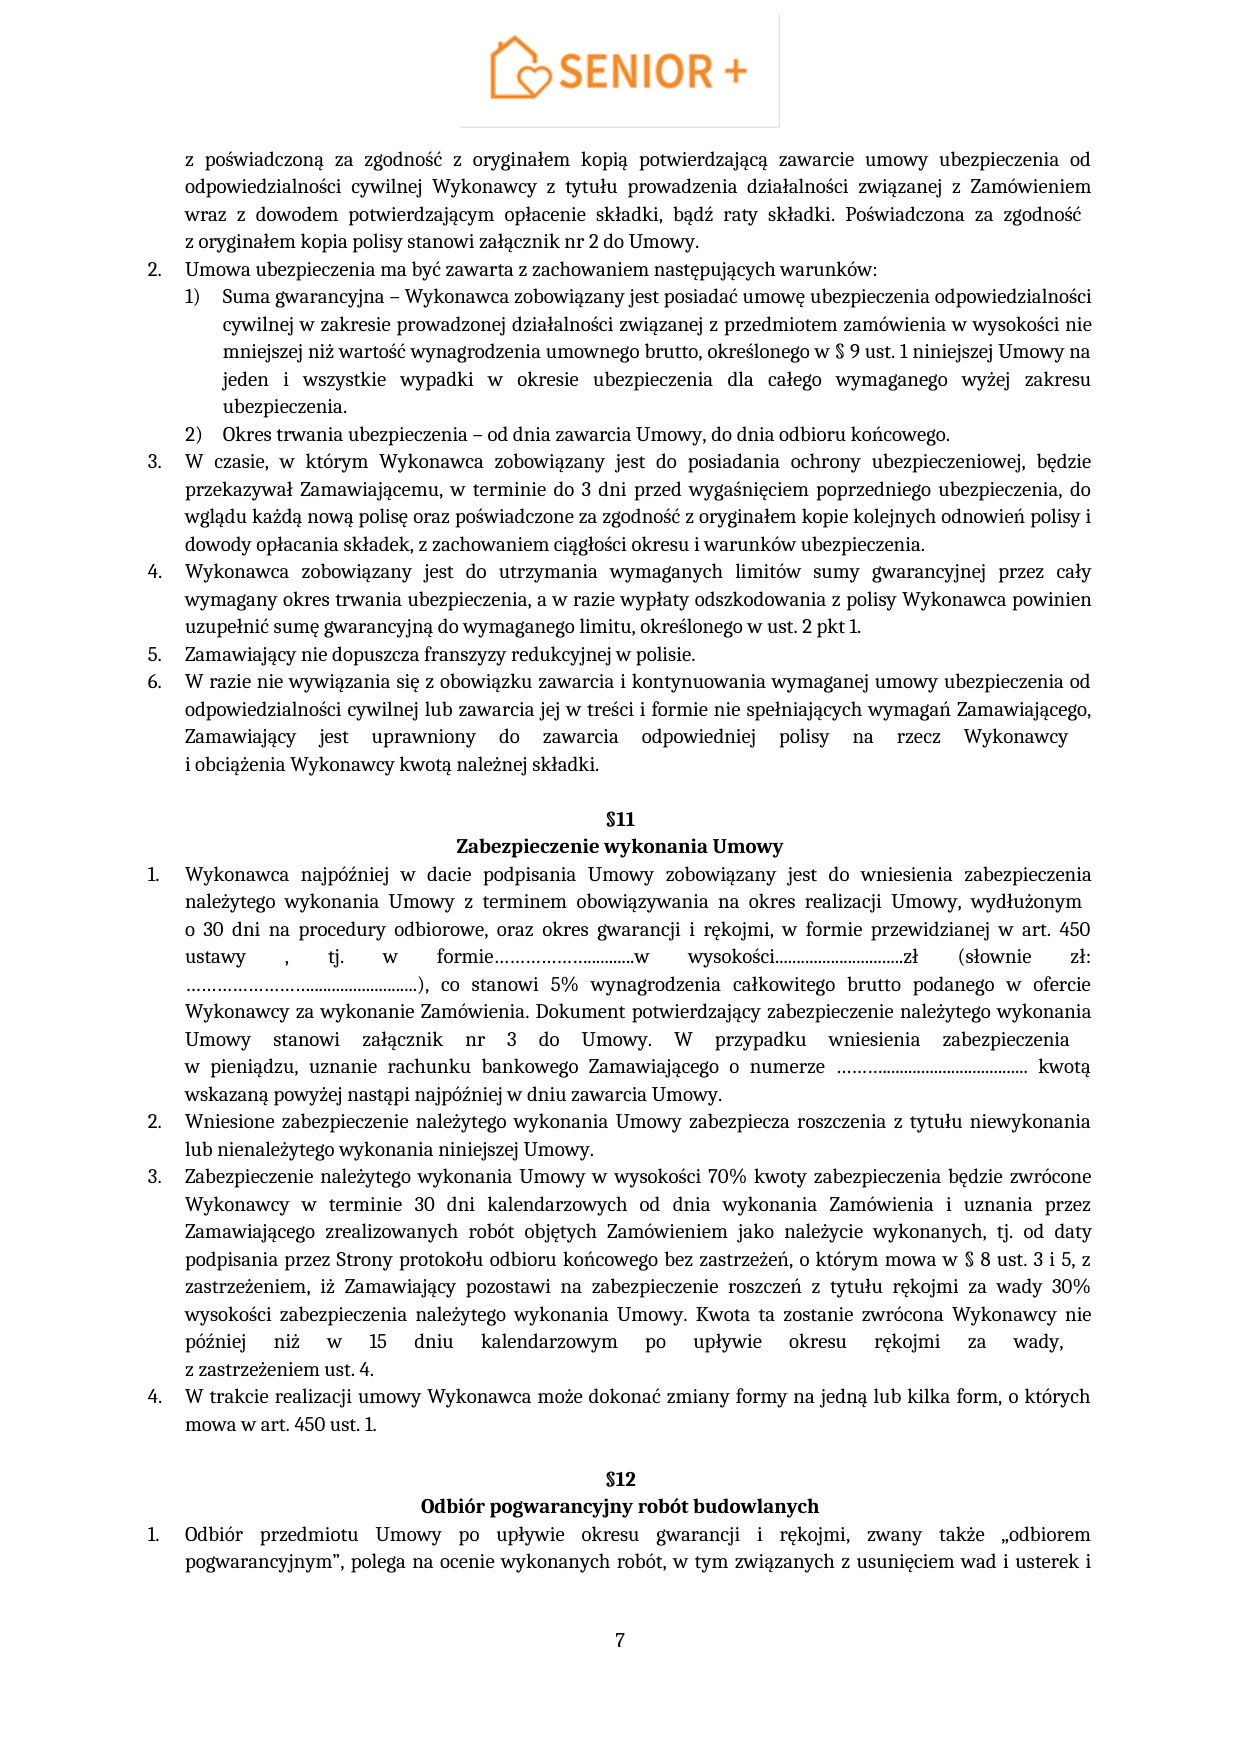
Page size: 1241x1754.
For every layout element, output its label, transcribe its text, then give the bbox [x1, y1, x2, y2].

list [148, 148, 1093, 254]
list Zamawiający nie dopuszcza franszyzy redukcyjnej w polisie. [148, 643, 1093, 667]
text Odbiór pogwarancyjny robót budowlanych [148, 1495, 1093, 1519]
text §11 [148, 808, 1093, 832]
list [148, 1523, 1093, 1574]
text §12 [148, 1468, 1093, 1492]
list Wniesione zabezpieczenie należytego wykonania Umowy zabezpiecza roszczenia z tytułu niewykonania lub nienależytego wykonania niniejszej Umowy. [148, 1110, 1093, 1162]
list Suma gwarancyjna – Wykonawca zobowiązany jest posiadać umowę ubezpieczenia odpowiedzialności cywilnej w zakresie prowadzonej działalności związanej z przedmiotem zamówienia w wysokości nie mniejszej niż wartość wynagrodzenia umownego brutto, określonego w § 9 ust. 1 niniejszej Umowy na jeden i wszystkie wypadki w okresie ubezpieczenia dla całego wymaganego wyżej zakresu ubezpieczenia. [185, 285, 1093, 419]
list Wykonawca najpóźniej w dacie podpisania Umowy zobowiązany jest do wniesienia zabezpieczenia należytego wykonania Umowy z terminem obowiązywania na okres realizacji Umowy, wydłużonym o 30 dni na procedury odbiorowe, oraz okres gwarancji i rękojmi, w formie przewidzianej w art. 450 ustawy , tj. w formie………………...........w wysokości..............................zł (słownie zł:…………………….........................), co stanowi 5% wynagrodzenia całkowitego brutto podanego w ofercie Wykonawcy za wykonanie Zamówienia. Dokument potwierdzający zabezpieczenie należytego wykonania Umowy stanowi załącznik nr 3 do Umowy. W przypadku wniesienia zabezpieczenia w pieniądzu, uznanie rachunku bankowego Zamawiającego o numerze ……….................................. kwotą wskazaną powyżej nastąpi najpóźniej w dniu zawarcia Umowy. [148, 863, 1093, 1107]
list Zabezpieczenie należytego wykonania Umowy w wysokości 70% kwoty zabezpieczenia będzie zwrócone Wykonawcy w terminie 30 dni kalendarzowych od dnia wykonania Zamówienia i uznania przez Zamawiającego zrealizowanych robót objętych Zamówieniem jako należycie wykonanych, tj. od daty podpisania przez Strony protokołu odbioru końcowego bez zastrzeżeń, o którym mowa w § 8 ust. 3 i 5, z zastrzeżeniem, iż Zamawiający pozostawi na zabezpieczenie roszczeń z tytułu rękojmi za wady 30% wysokości zabezpieczenia należytego wykonania Umowy. Kwota ta zostanie zwrócona Wykonawcy nie później niż w 15 dniu kalendarzowym po upływie okresu rękojmi za wady, z zastrzeżeniem ust. 4. [148, 1165, 1093, 1382]
list W razie nie wywiązania się z obowiązku zawarcia i kontynuowania wymaganej umowy ubezpieczenia od odpowiedzialności cywilnej lub zawarcia jej w treści i formie nie spełniających wymagań Zamawiającego, Zamawiający jest uprawniony do zawarcia odpowiedniej polisy na rzecz Wykonawcy i obciążenia Wykonawcy kwotą należnej składki. [148, 670, 1093, 777]
list W trakcie realizacji umowy Wykonawca może dokonać zmiany formy na jedną lub kilka form, o których mowa w art. 450 ust. 1. [148, 1385, 1093, 1437]
list W czasie, w którym Wykonawca zobowiązany jest do posiadania ochrony ubezpieczeniowej, będzie przekazywał Zamawiającemu, w terminie do 3 dni przed wygaśnięciem poprzedniego ubezpieczenia, do wglądu każdą nową polisę oraz poświadczone za zgodność z oryginałem kopie kolejnych odnowień polisy i dowody opłacania składek, z zachowaniem ciągłości okresu i warunków ubezpieczenia. [148, 450, 1093, 557]
picture [460, 14, 781, 129]
list Okres trwania ubezpieczenia – od dnia zawarcia Umowy, do dnia odbioru końcowego. [185, 423, 1093, 447]
list Umowa ubezpieczenia ma być zawarta z zachowaniem następujących warunków: [148, 258, 1093, 282]
text Zabezpieczenie wykonania Umowy [148, 835, 1093, 859]
list Wykonawca zobowiązany jest do utrzymania wymaganych limitów sumy gwarancyjnej przez cały wymagany okres trwania ubezpieczenia, a w razie wypłaty odszkodowania z polisy Wykonawca powinien uzupełnić sumę gwarancyjną do wymaganego limitu, określonego w ust. 2 pkt 1. [148, 560, 1093, 639]
